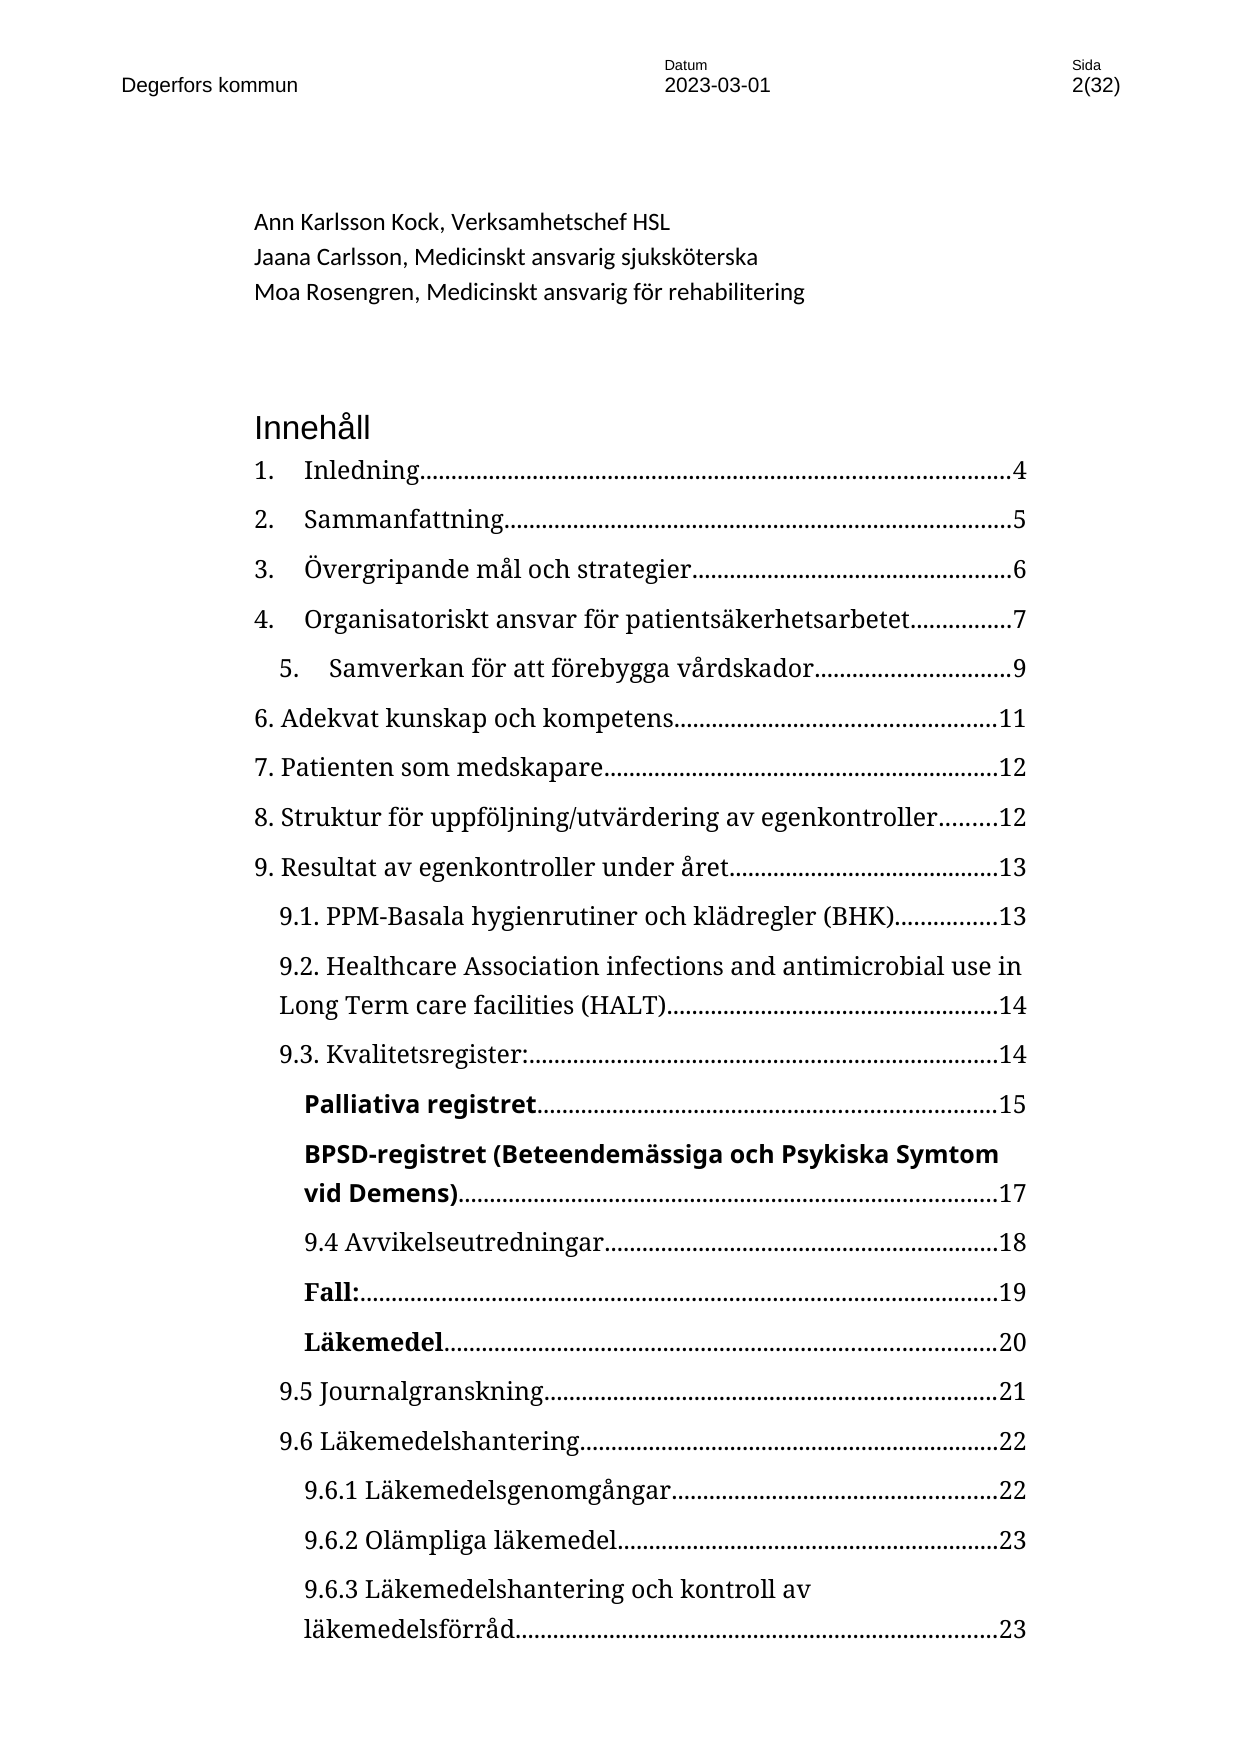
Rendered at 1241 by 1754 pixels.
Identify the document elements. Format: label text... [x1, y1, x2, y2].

text Ann Karlsson Kock, Verksamhetschef HSL [254, 206, 1028, 237]
text Moa Rosengren, Medicinskt ansvarig för rehabilitering [254, 276, 1028, 307]
text Jaana Carlsson, Medicinskt ansvarig sjuksköterska [254, 241, 1028, 272]
